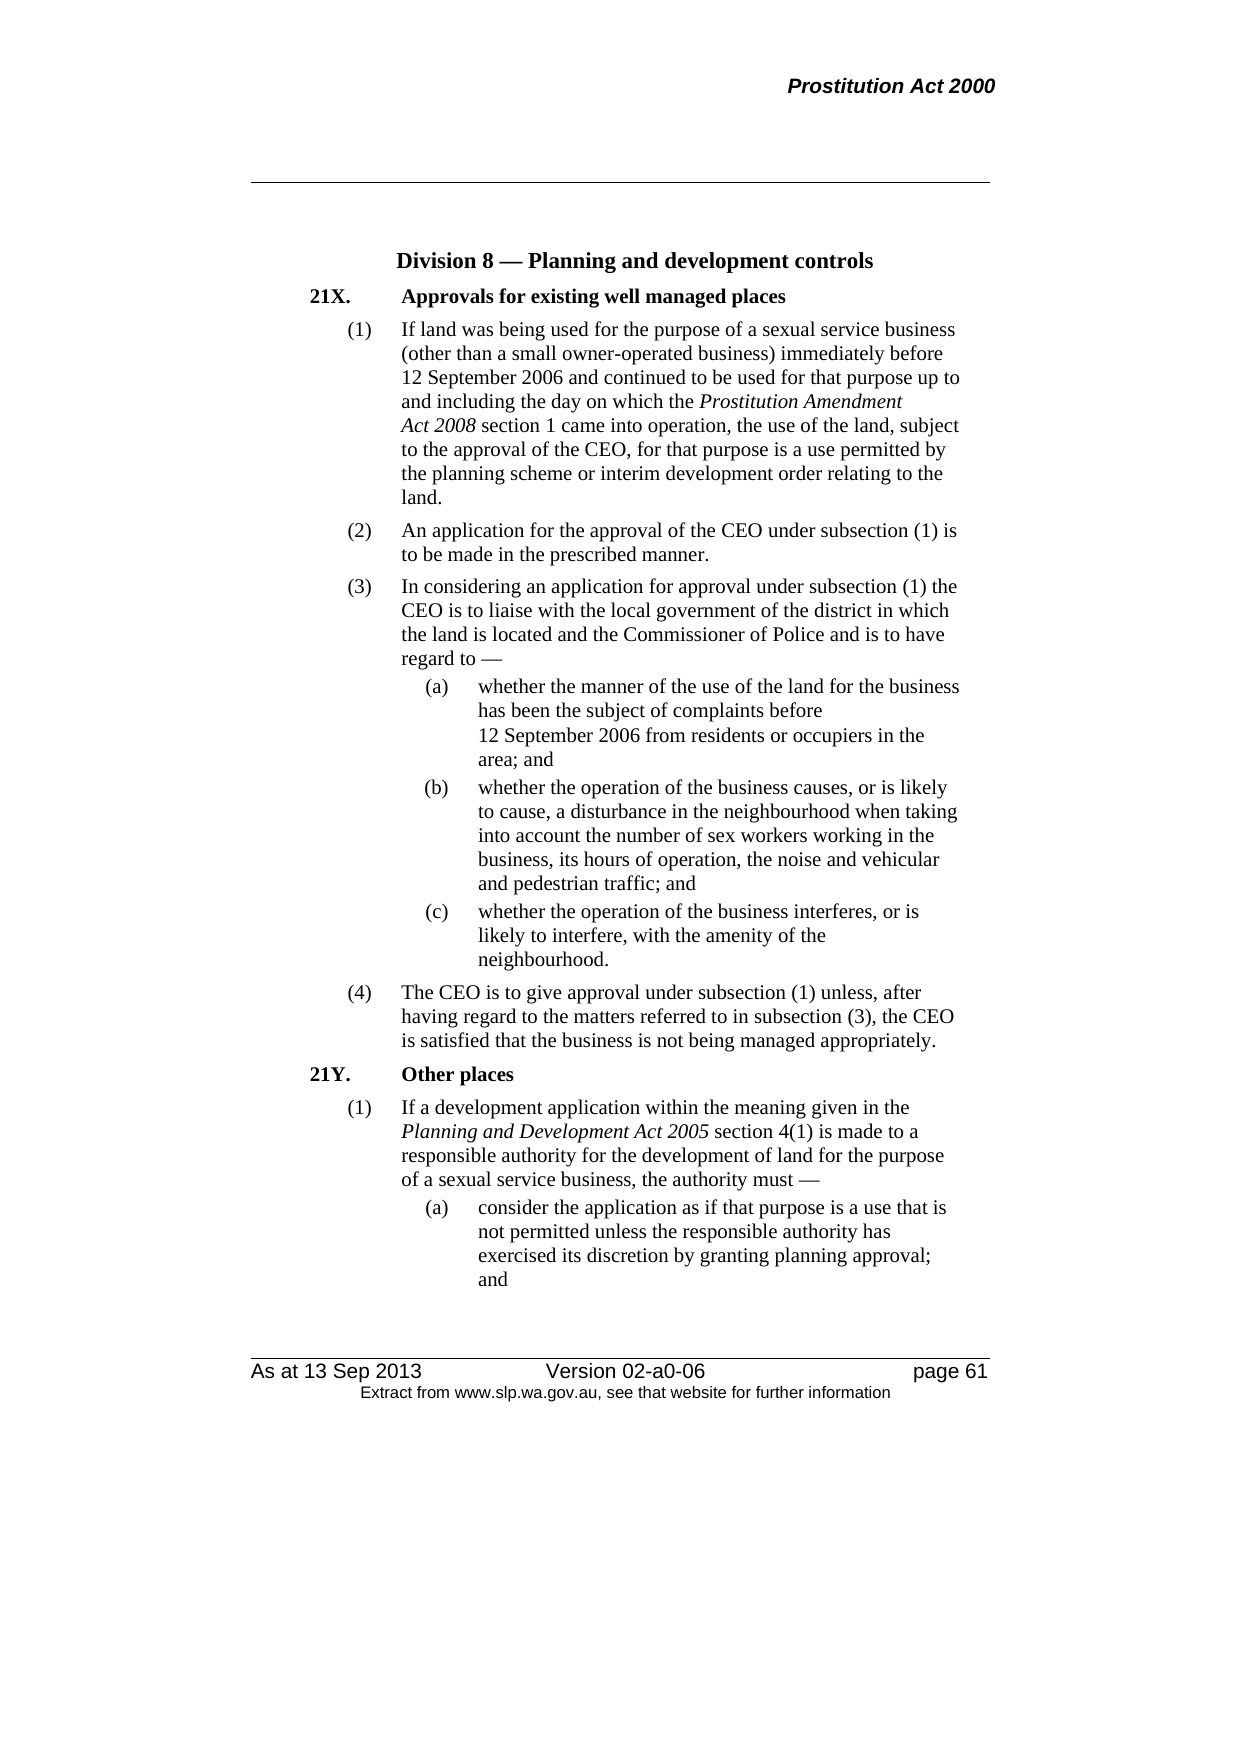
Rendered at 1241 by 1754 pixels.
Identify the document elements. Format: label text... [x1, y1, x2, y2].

text (4) The CEO is to give approval under subsection (1) unless, after having regard to the matters referred to in subsection (3), the CEO is satisfied that the business is not being managed appropriately. [312, 980, 960, 1052]
text (2) An application for the approval of the CEO under subsection (1) is to be made in the prescribed manner. [312, 517, 960, 566]
subtitle 21X. Approvals for existing well managed places [309, 284, 960, 308]
text (a) whether the manner of the use of the land for the business has been the subject of complaints before 12 September 2006 from residents or occupiers in the area; and [389, 674, 960, 771]
subtitle Division 8 — Planning and development controls [309, 247, 960, 274]
text (1) If land was being used for the purpose of a sexual service business (other than a small owner-operated business) immediately before 12 September 2006 and continued to be used for that purpose up to and including the day on which the Prostitution Amendment Act 2008 section 1 came into operation, the use of the land, subject to the approval of the CEO, for that purpose is a use permitted by the planning scheme or interim development order relating to the land. [312, 317, 960, 509]
text (a) consider the application as if that purpose is a use that is not permitted unless the responsible authority has exercised its discretion by granting planning approval; and [389, 1195, 960, 1291]
text (c) whether the operation of the business interferes, or is likely to interfere, with the amenity of the neighbourhood. [389, 899, 960, 971]
text (b) whether the operation of the business causes, or is likely to cause, a disturbance in the neighbourhood when taking into account the number of sex workers working in the business, its hours of operation, the noise and vehicular and pedestrian traffic; and [389, 775, 960, 895]
text (1) If a development application within the meaning given in the Planning and Development Act 2005 section 4(1) is made to a responsible authority for the development of land for the purpose of a sexual service business, the authority must — [312, 1095, 960, 1191]
subtitle 21Y. Other places [309, 1062, 960, 1086]
text (3) In considering an application for approval under subsection (1) the CEO is to liaise with the local government of the district in which the land is located and the Commissioner of Police and is to have regard to — [312, 574, 960, 670]
